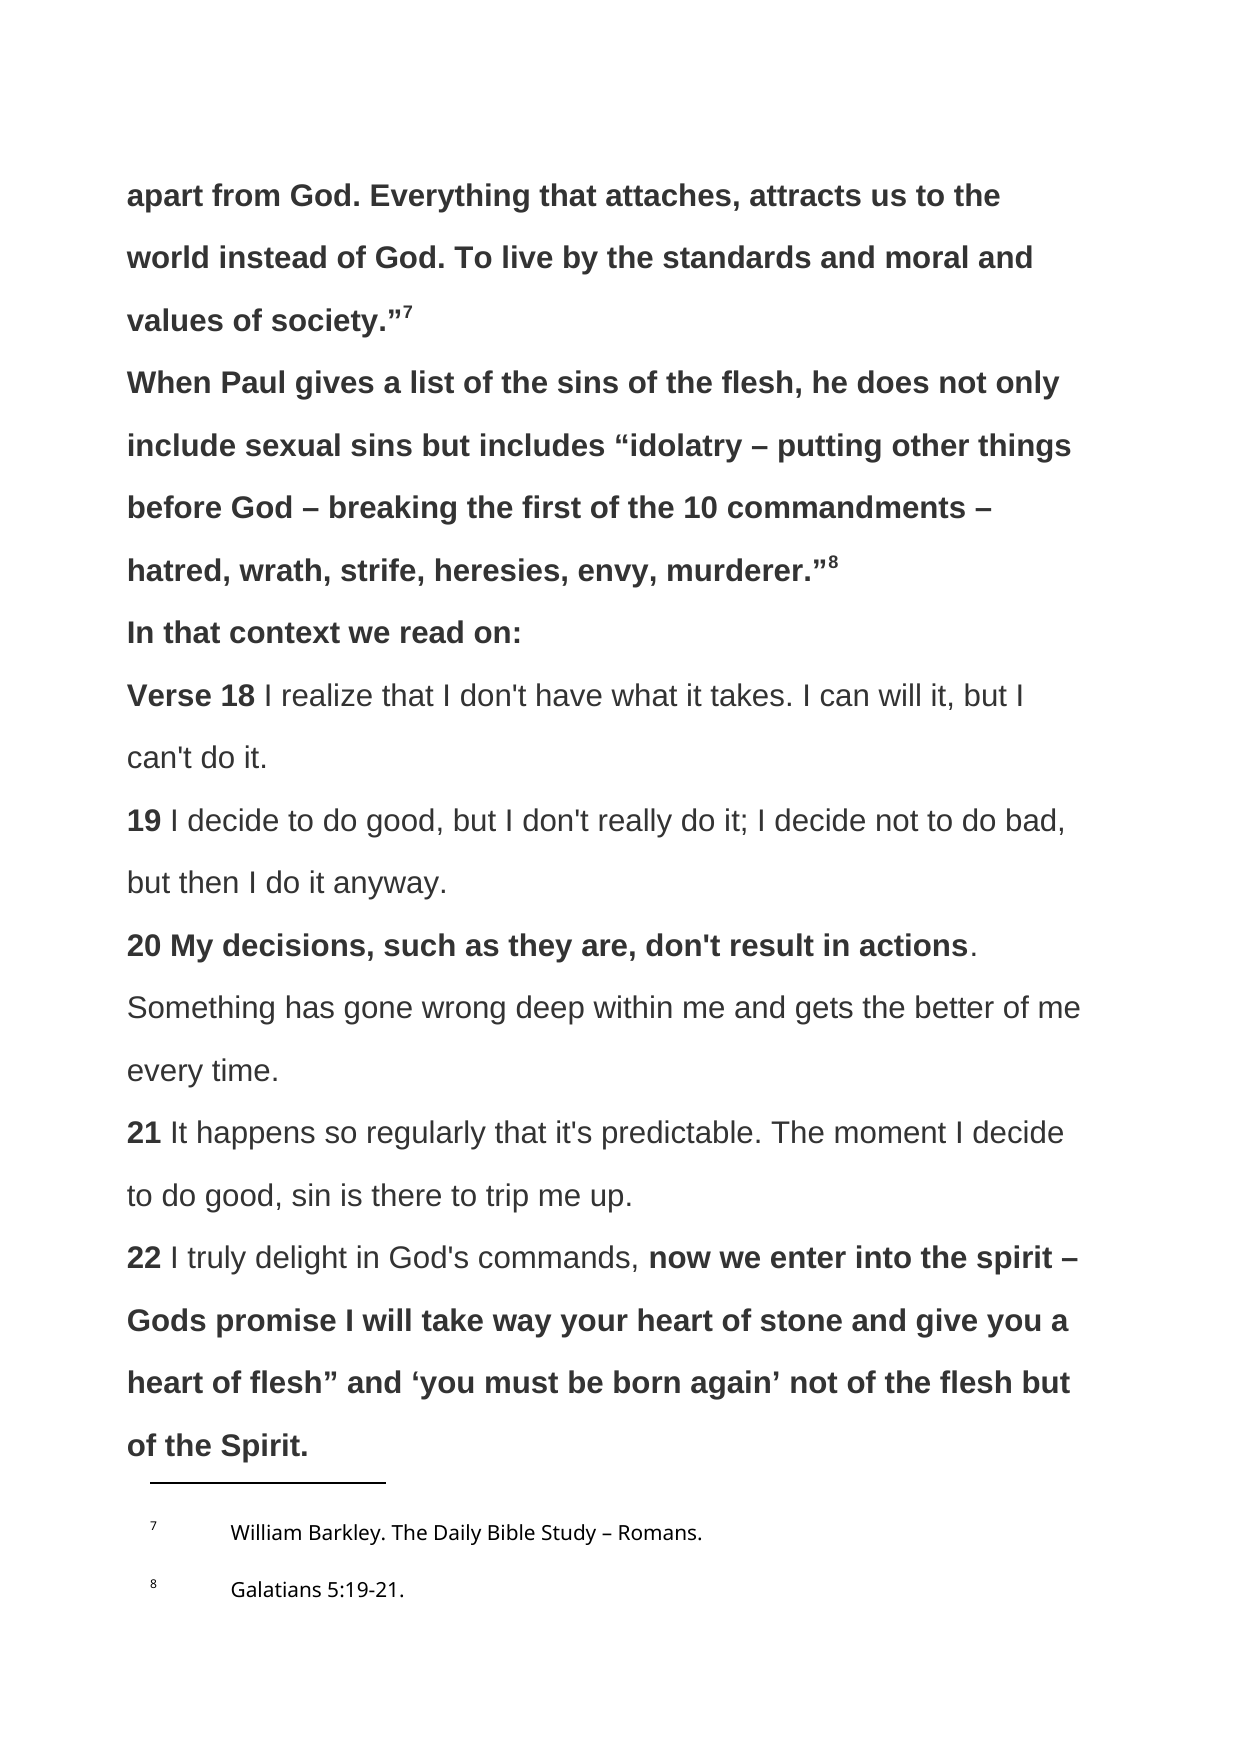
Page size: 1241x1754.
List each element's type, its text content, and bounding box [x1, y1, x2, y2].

text 20 My decisions, such as they are, don't result in actions. Something has gone wrong deep within me and gets the better of me every time. [127, 900, 1090, 1087]
text In that context we read on: [127, 587, 1090, 650]
text When Paul gives a list of the sins of the flesh, he does not only include sexual sins but includes “idolatry – putting other things before God – breaking the first of the 10 commandments – hatred, wrath, strife, heresies, envy, murderer.” [127, 337, 1090, 587]
text 21 It happens so regularly that it's predictable. The moment I decide to do good, sin is there to trip me up. [127, 1087, 1090, 1212]
text Verse 18 I realize that I don't have what it takes. I can will it, but I can't do it. [127, 650, 1090, 775]
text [127, 150, 1090, 337]
text 19 I decide to do good, but I don't really do it; I decide not to do bad, but then I do it anyway. [127, 775, 1090, 900]
text 22 I truly delight in God's commands, now we enter into the spirit – Gods promise I will take way your heart of stone and give you a heart of flesh” and ‘you must be born again’ not of the flesh but of the Spirit. [127, 1212, 1090, 1462]
